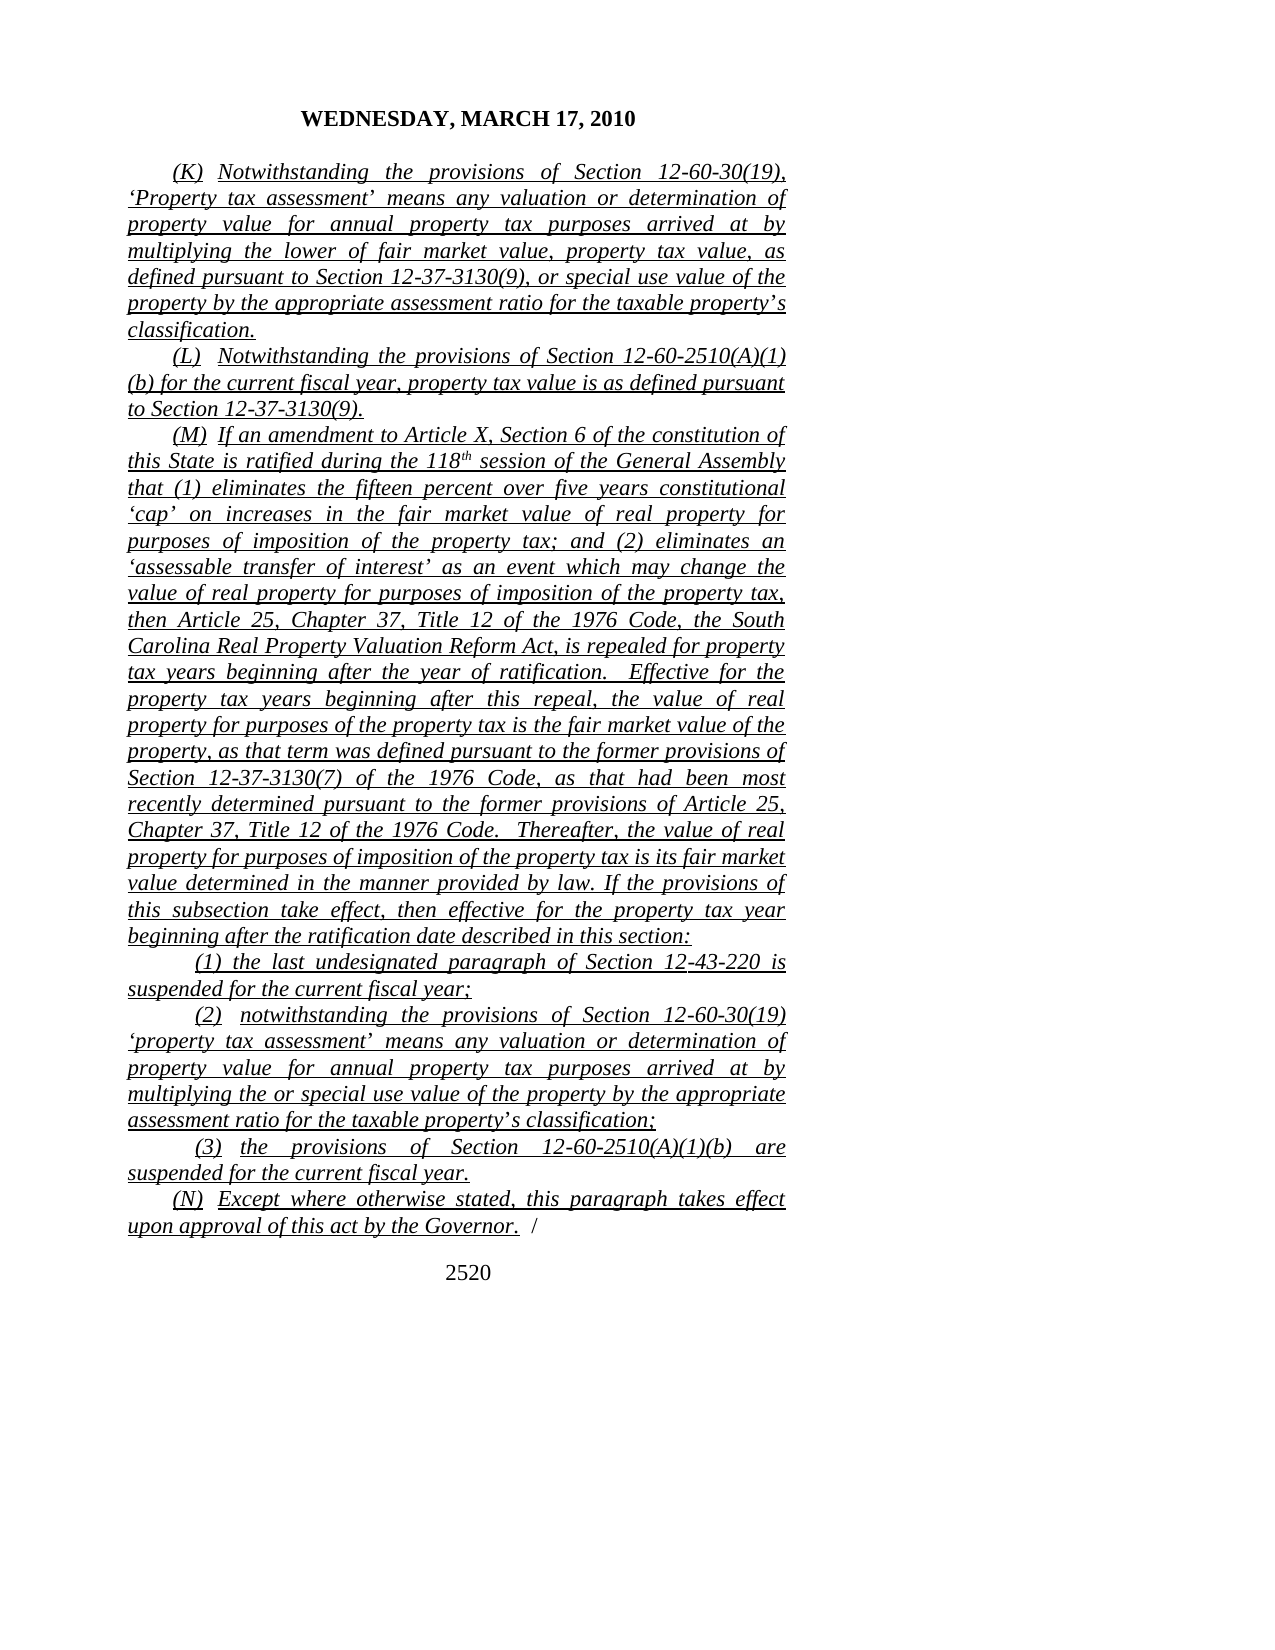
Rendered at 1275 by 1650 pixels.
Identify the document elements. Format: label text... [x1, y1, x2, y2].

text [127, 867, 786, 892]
text (N) Except where otherwise stated, this paragraph takes effect upon approval of this act by the Governor. / [127, 1186, 786, 1238]
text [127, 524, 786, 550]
text (3) the provisions of Section 12-60-2510(A)(1)(b) are suspended for the current fiscal year. [127, 1133, 786, 1186]
text (1) the last undesignated paragraph of Section 12-43-220 is suspended for the current fiscal year; [127, 948, 786, 1001]
text (M) If an amendment to Article X, Section 6 of the constitution of this State is ratified during the 118th session of the General Assembly that (1) eliminates the fifteen percent over five years constitutional ‘cap’ on increases in the fair market value of real property for purposes of imposition of the property tax; and (2) eliminates an ‘assessable transfer of interest’ as an event which may change the value of real property for purposes of imposition of the property tax, then Article 25, Chapter 37, Title 12 of the 1976 Code, the South Carolina Real Property Valuation Reform Act, is repealed for property tax years beginning after the year of ratification. Effective for the property tax years beginning after this repeal, the value of real property for purposes of the property tax is the fair market value of the property, as that term was defined pursuant to the former provisions of Section 12-37-3130(7) of the 1976 Code, as that had been most recently determined pursuant to the former provisions of Article 25, Chapter 37, Title 12 of the 1976 Code. Thereafter, the value of real property for purposes of imposition of the property tax is its fair market value determined in the manner provided by law. If the provisions of this subsection take effect, then effective for the property tax year beginning after the ratification date described in this section: [127, 577, 786, 734]
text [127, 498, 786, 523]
text (K) Notwithstanding the provisions of Section 12-60-30(19), ‘Property tax assessment’ means any valuation or determination of property value for annual property tax purposes arrived at by multiplying the lower of fair market value, property tax value, as defined pursuant to Section 12-37-3130(9), or special use value of the property by the appropriate assessment ratio for the taxable property’s classification. [127, 158, 786, 207]
text (L) Notwithstanding the provisions of Section 12-60-2510(A)(1)(b) for the current fiscal year, property tax value is as defined pursuant to Section 12-37-3130(9). [127, 342, 786, 421]
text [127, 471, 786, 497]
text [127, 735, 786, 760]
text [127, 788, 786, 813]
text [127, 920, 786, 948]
text (2) notwithstanding the provisions of Section 12-60-30(19) ‘property tax assessment’ means any valuation or determination of property value for annual property tax purposes arrived at by multiplying the or special use value of the property by the appropriate assessment ratio for the taxable property’s classification; [127, 1104, 786, 1133]
text (2) notwithstanding the provisions of Section 12-60-30(19) ‘property tax assessment’ means any valuation or determination of property value for annual property tax purposes arrived at by multiplying the or special use value of the property by the appropriate assessment ratio for the taxable property’s classification; [127, 1001, 786, 1050]
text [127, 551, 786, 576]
